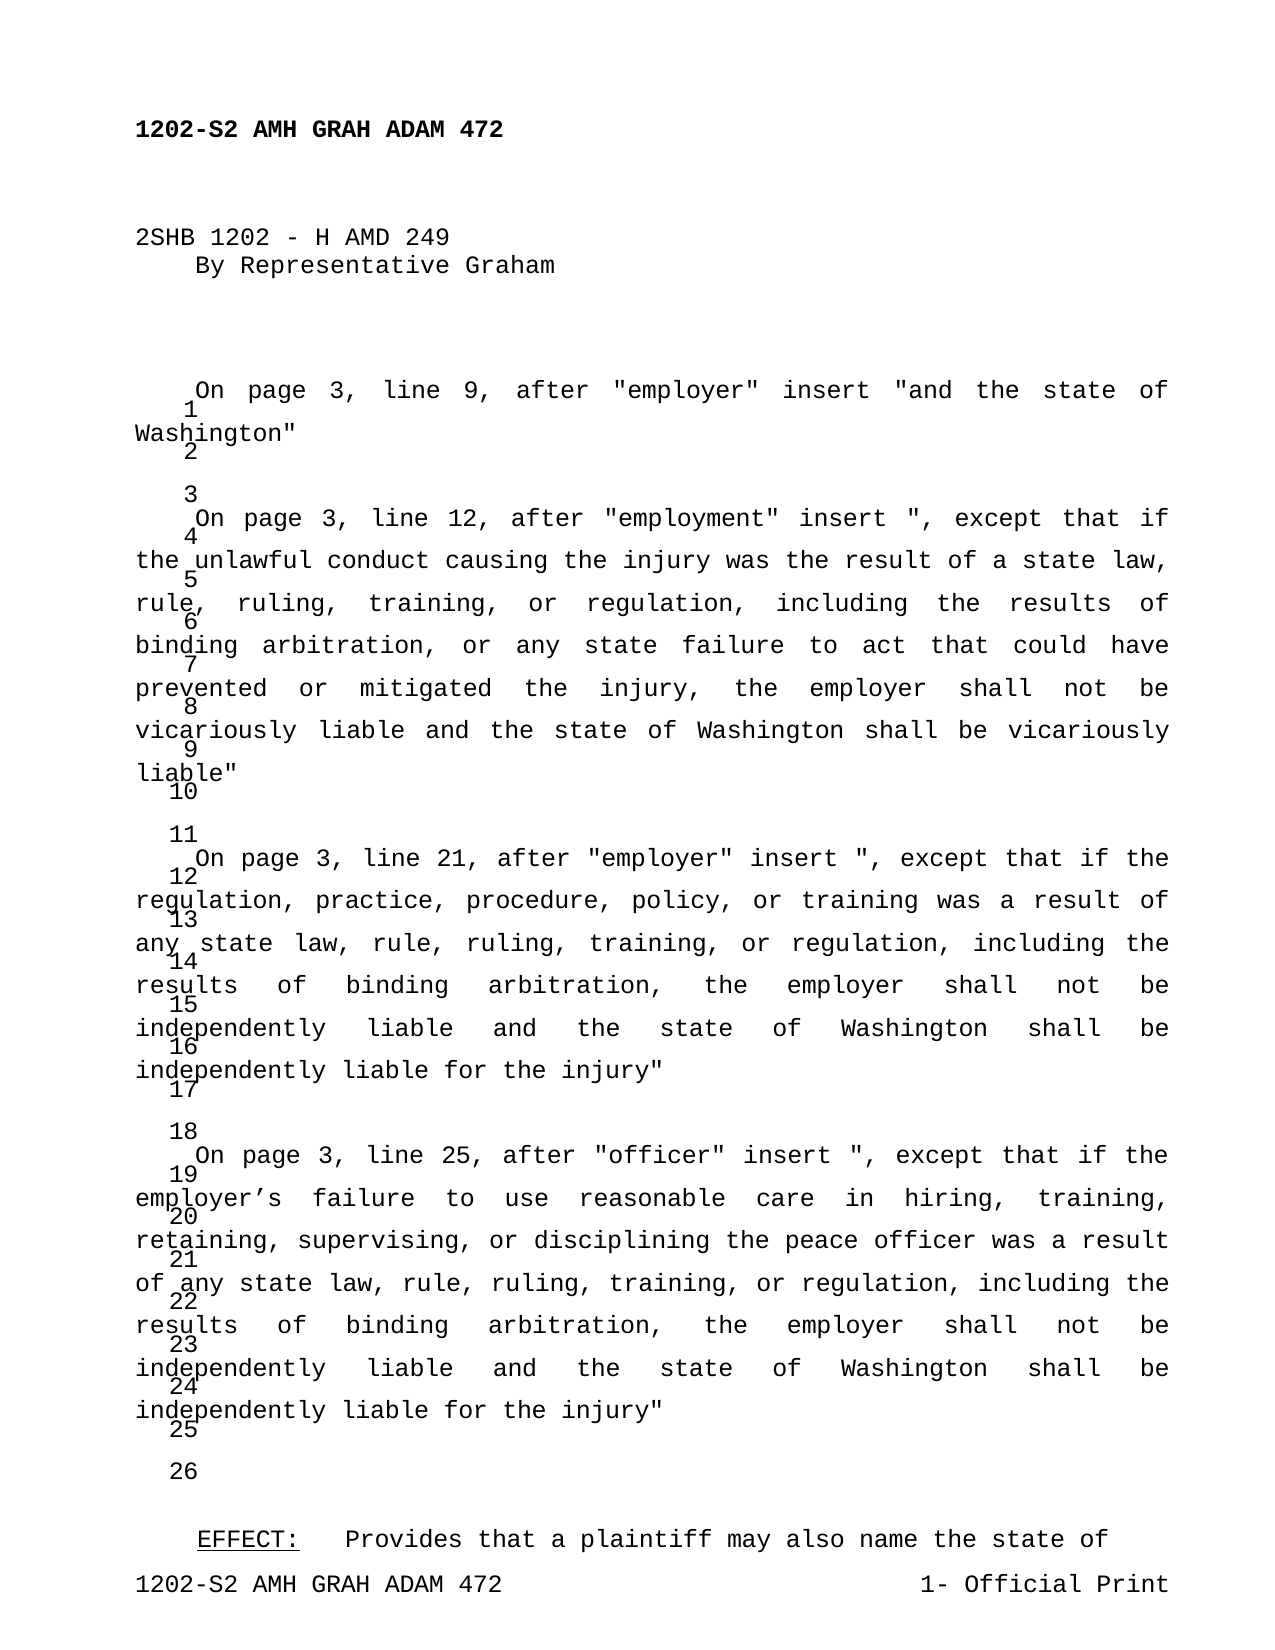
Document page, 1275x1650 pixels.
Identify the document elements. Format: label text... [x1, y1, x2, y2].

text On page 3, line 9, after "employer" insert "and the state of Washington" [135, 365, 1170, 450]
text On page 3, line 21, after "employer" insert ", except that if the regulation, practice, procedure, policy, or training was a result of any state law, rule, ruling, training, or regulation, including the results of binding arbitration, the employer shall not be independently liable and the state of Washington shall be independently liable for the injury" [135, 832, 1170, 1087]
text On page 3, line 12, after "employment" insert ", except that if the unlawful conduct causing the injury was the result of a state law, rule, ruling, training, or regulation, including the results of binding arbitration, or any state failure to act that could have prevented or mitigated the injury, the employer shall not be vicariously liable and the state of Washington shall be vicariously liable" [135, 492, 1170, 790]
text - [135, 224, 1170, 252]
text On page 3, line 25, after "officer" insert ", except that if the employer’s failure to use reasonable care in hiring, training, retaining, supervising, or disciplining the peace officer was a result of any state law, rule, ruling, training, or regulation, including the results of binding arbitration, the employer shall not be independently liable and the state of Washington shall be independently liable for the injury" [135, 1130, 1170, 1427]
